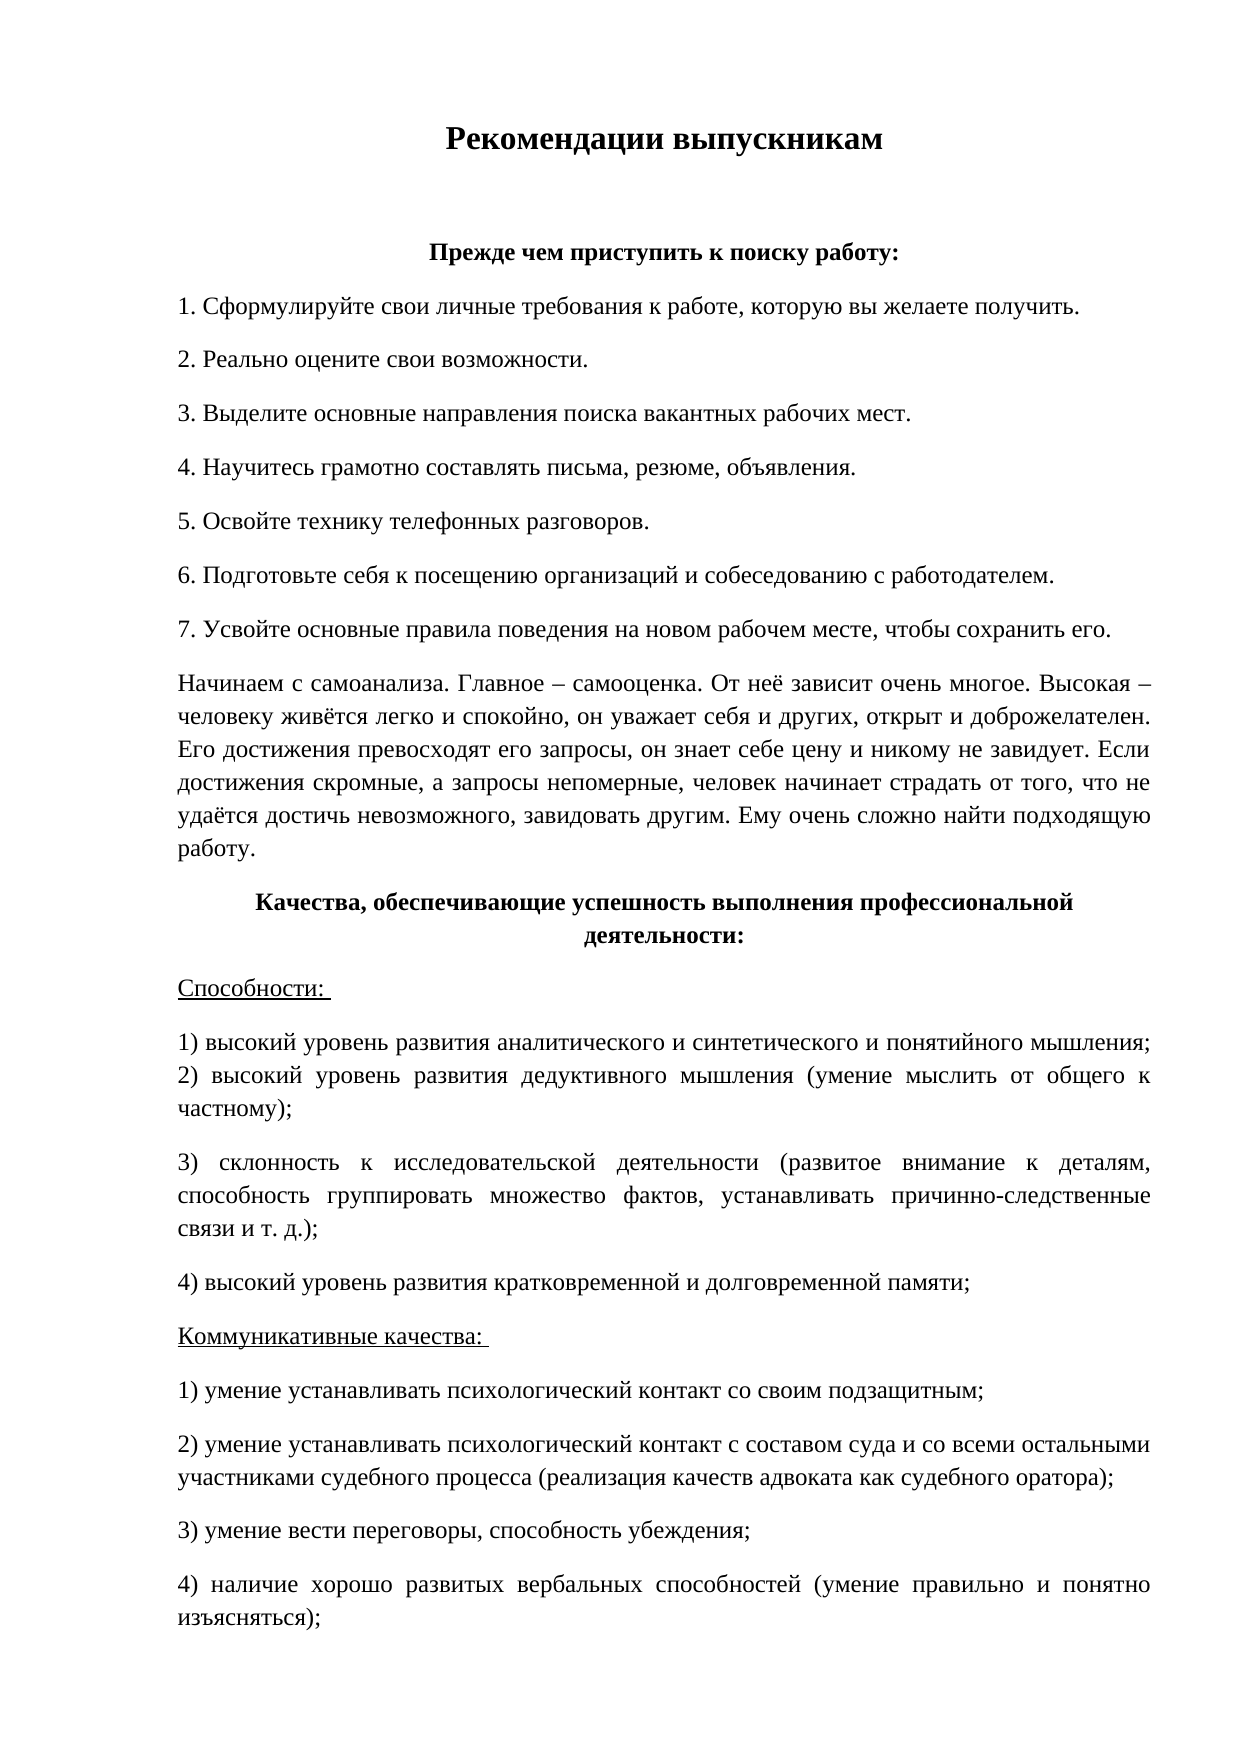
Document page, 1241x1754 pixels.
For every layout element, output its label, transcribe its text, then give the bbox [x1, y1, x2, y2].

text Начинаем с самоанализа. Главное – самооценка. От неё зависит очень многое. Высокая – человеку живётся легко и спокойно, он уважает себя и других, открыт и доброжелателен. Его достижения превосходят его запросы, он знает себе цену и никому не завидует. Если достижения скромные, а запросы непомерные, человек начинает страдать от того, что не удаётся достичь невозможного, завидовать другим. Ему очень сложно найти подходящую работу. [177, 668, 1152, 862]
text 4) высокий уровень развития кратковременной и долговременной памяти; [177, 1267, 1152, 1296]
text 1) высокий уровень развития аналитического и синтетического и понятийного мышления; 2) высокий уровень развития дедуктивного мышления (умение мыслить от общего к частному); [177, 1027, 1152, 1122]
text 4) наличие хорошо развитых вербальных способностей (умение правильно и понятно изъясняться); [177, 1569, 1152, 1631]
text 6. Подготовьте себя к посещению организаций и собеседованию с работодателем. [177, 560, 1152, 589]
text 2) умение устанавливать психологический контакт с составом суда и со всеми остальными участниками судебного процесса (реализация качеств адвоката как судебного оратора); [177, 1429, 1152, 1491]
text 5. Освойте технику телефонных разговоров. [177, 506, 1152, 535]
text Коммуникативные качества: [177, 1321, 1152, 1350]
text 3) умение вести переговоры, способность убеждения; [177, 1516, 1152, 1544]
text Качества, обеспечивающие успешность выполнения профессиональной деятельности: [177, 887, 1152, 948]
text 1) умение устанавливать психологический контакт со своим подзащитным; [177, 1375, 1152, 1404]
text 1. Сформулируйте свои личные требования к работе, которую вы желаете получить. [177, 291, 1152, 319]
text 3) склонность к исследовательской деятельности (развитое внимание к деталям, способность группировать множество фактов, устанавливать причинно-следственные связи и т. д.); [177, 1147, 1152, 1242]
text Способности: [177, 973, 1152, 1002]
text Рекомендации выпускникам [177, 118, 1152, 156]
text 3. Выделите основные направления поиска вакантных рабочих мест. [177, 398, 1152, 427]
text 4. Научитесь грамотно составлять письма, резюме, объявления. [177, 452, 1152, 481]
text Прежде чем приступить к поиску работу: [177, 237, 1152, 266]
text 7. Усвойте основные правила поведения на новом рабочем месте, чтобы сохранить его. [177, 614, 1152, 643]
text 2. Реально оцените свои возможности. [177, 344, 1152, 373]
